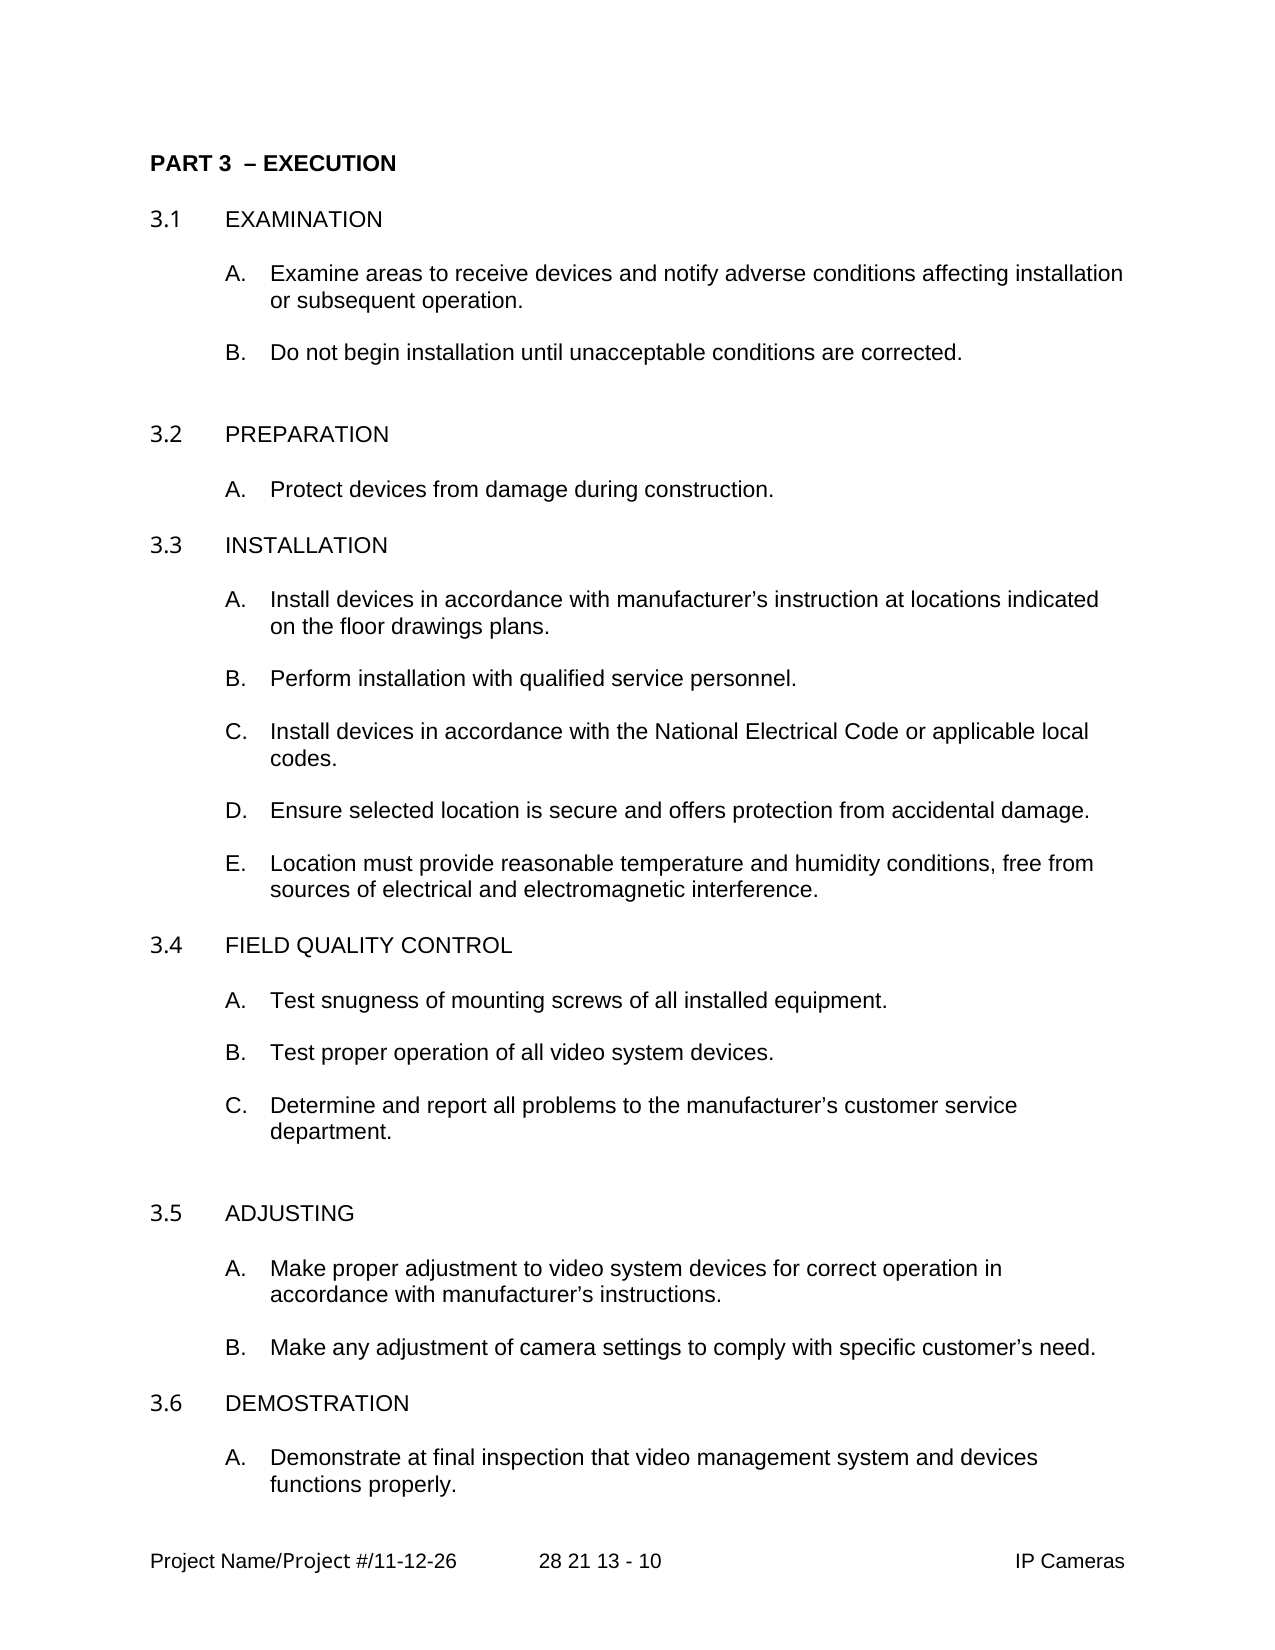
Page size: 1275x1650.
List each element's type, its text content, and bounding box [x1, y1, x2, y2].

list Location must provide reasonable temperature and humidity conditions, free from sources of electrical and electromagnetic interference. [225, 850, 1125, 903]
list Ensure selected location is secure and offers protection from accidental damage. [225, 797, 1125, 823]
list Make proper adjustment to video system devices for correct operation in accordance with manufacturer’s instructions. [225, 1255, 1125, 1308]
list Test proper operation of all video system devices. [225, 1039, 1125, 1066]
list EXAMINATION [150, 203, 1125, 234]
list Perform installation with qualified service personnel. [225, 665, 1125, 692]
list Protect devices from damage during construction. [225, 476, 1125, 502]
list ADJUSTING [150, 1197, 1125, 1229]
list FIELD QUALITY CONTROL [150, 929, 1125, 960]
list Do not begin installation until unacceptable conditions are corrected. [225, 339, 1125, 366]
list Determine and report all problems to the manufacturer’s customer service department. [225, 1092, 1125, 1145]
list – EXECUTION [150, 150, 1125, 176]
list Install devices in accordance with manufacturer’s instruction at locations indicated on the floor drawings plans. [225, 586, 1125, 639]
list DEMOSTRATION [150, 1387, 1125, 1418]
list INSTALLATION [150, 529, 1125, 560]
list Make any adjustment of camera settings to comply with specific customer’s need. [225, 1334, 1125, 1360]
list Demonstrate at final inspection that video management system and devices functions properly. [225, 1444, 1125, 1497]
list Test snugness of mounting screws of all installed equipment. [225, 987, 1125, 1013]
list PREPARATION [150, 418, 1125, 450]
list Install devices in accordance with the National Electrical Code or applicable local codes. [225, 718, 1125, 771]
list Examine areas to receive devices and notify adverse conditions affecting installation or subsequent operation. [225, 260, 1125, 313]
